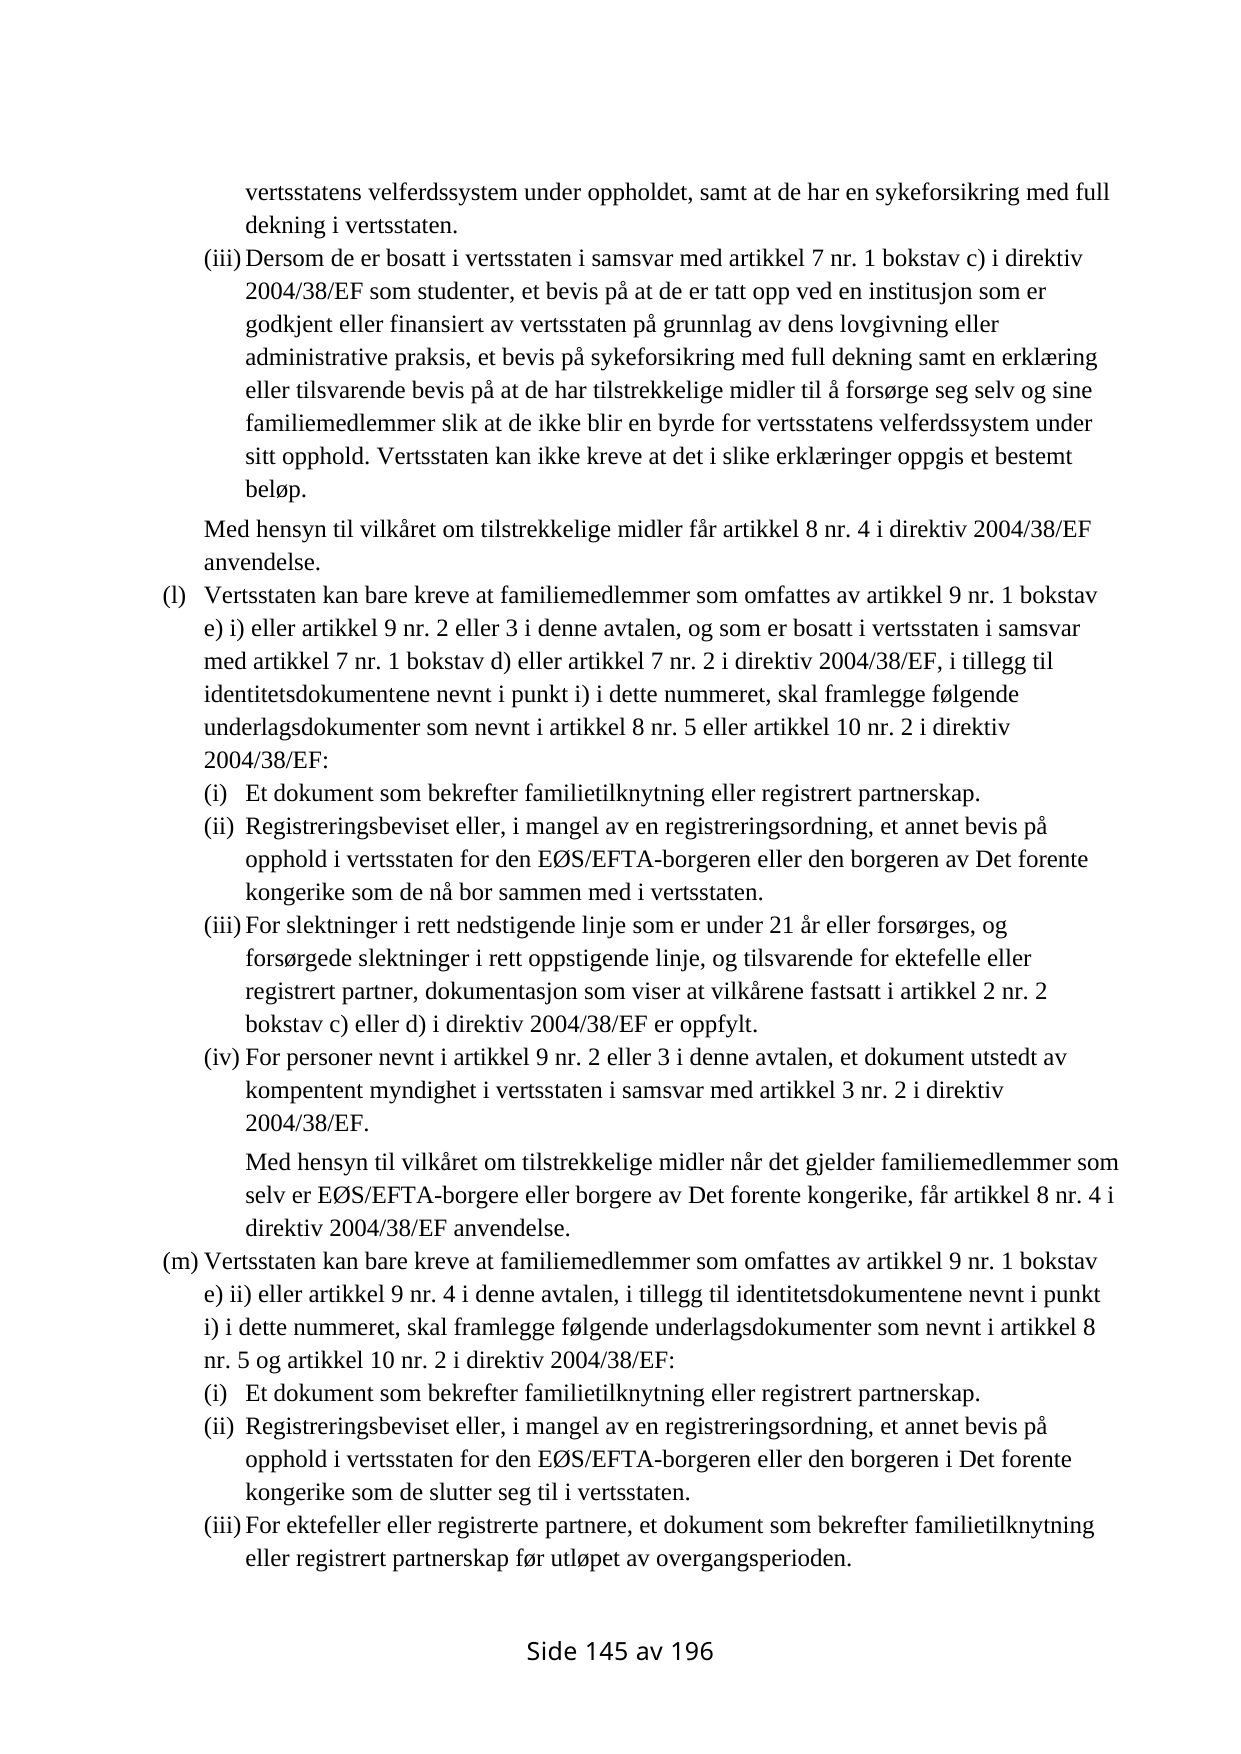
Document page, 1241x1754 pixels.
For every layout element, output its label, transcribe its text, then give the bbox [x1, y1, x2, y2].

list (iii) Dersom de er bosatt i vertsstaten i samsvar med artikkel 7 nr. 1 bokstav c) i direktiv 2004/38/EF som studenter, et bevis på at de er tatt opp ved en institusjon som er godkjent eller finansiert av vertsstaten på grunnlag av dens lovgivning eller administrative praksis, et bevis på sykeforsikring med full dekning samt en erklæring eller tilsvarende bevis på at de har tilstrekkelige midler til å forsørge seg selv og sine familiemedlemmer slik at de ikke blir en byrde for vertsstatens velferdssystem under sitt opphold. Vertsstaten kan ikke kreve at det i slike erklæringer oppgis et bestemt beløp. [204, 243, 1119, 503]
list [204, 177, 1119, 239]
list (i) Et dokument som bekrefter familietilknytning eller registrert partnerskap. [204, 1378, 1119, 1407]
list (iii) For ektefeller eller registrerte partnere, et dokument som bekrefter familietilknytning eller registrert partnerskap før utløpet av overgangsperioden. [204, 1511, 1119, 1572]
list (ii) Registreringsbeviset eller, i mangel av en registreringsordning, et annet bevis på opphold i vertsstaten for den EØS/EFTA-borgeren eller den borgeren av Det forente kongerike som de nå bor sammen med i vertsstaten. [204, 811, 1119, 906]
list (iii) For slektninger i rett nedstigende linje som er under 21 år eller forsørges, og forsørgede slektninger i rett oppstigende linje, og tilsvarende for ektefelle eller registrert partner, dokumentasjon som viser at vilkårene fastsatt i artikkel 2 nr. 2 bokstav c) eller d) i direktiv 2004/38/EF er oppfylt. [204, 910, 1119, 1038]
list (l) Vertsstaten kan bare kreve at familiemedlemmer som omfattes av artikkel 9 nr. 1 bokstav e) i) eller artikkel 9 nr. 2 eller 3 i denne avtalen, og som er bosatt i vertsstaten i samsvar med artikkel 7 nr. 1 bokstav d) eller artikkel 7 nr. 2 i direktiv 2004/38/EF, i tillegg til identitetsdokumentene nevnt i punkt i) i dette nummeret, skal framlegge følgende underlagsdokumenter som nevnt i artikkel 8 nr. 5 eller artikkel 10 nr. 2 i direktiv 2004/38/EF: [162, 580, 1119, 773]
list (i) Et dokument som bekrefter familietilknytning eller registrert partnerskap. [204, 778, 1119, 807]
list (ii) Registreringsbeviset eller, i mangel av en registreringsordning, et annet bevis på opphold i vertsstaten for den EØS/EFTA-borgeren eller den borgeren i Det forente kongerike som de slutter seg til i vertsstaten. [204, 1411, 1119, 1506]
list Med hensyn til vilkåret om tilstrekkelige midler når det gjelder familiemedlemmer som selv er EØS/EFTA-borgere eller borgere av Det forente kongerike, får artikkel 8 nr. 4 i direktiv 2004/38/EF anvendelse. [245, 1147, 1119, 1242]
list (m) Vertsstaten kan bare kreve at familiemedlemmer som omfattes av artikkel 9 nr. 1 bokstav e) ii) eller artikkel 9 nr. 4 i denne avtalen, i tillegg til identitetsdokumentene nevnt i punkt i) i dette nummeret, skal framlegge følgende underlagsdokumenter som nevnt i artikkel 8 nr. 5 og artikkel 10 nr. 2 i direktiv 2004/38/EF: [162, 1246, 1119, 1374]
list Med hensyn til vilkåret om tilstrekkelige midler får artikkel 8 nr. 4 i direktiv 2004/38/EF anvendelse. [204, 514, 1119, 575]
list (iv) For personer nevnt i artikkel 9 nr. 2 eller 3 i denne avtalen, et dokument utstedt av kompentent myndighet i vertsstaten i samsvar med artikkel 3 nr. 2 i direktiv 2004/38/EF. [204, 1042, 1119, 1137]
